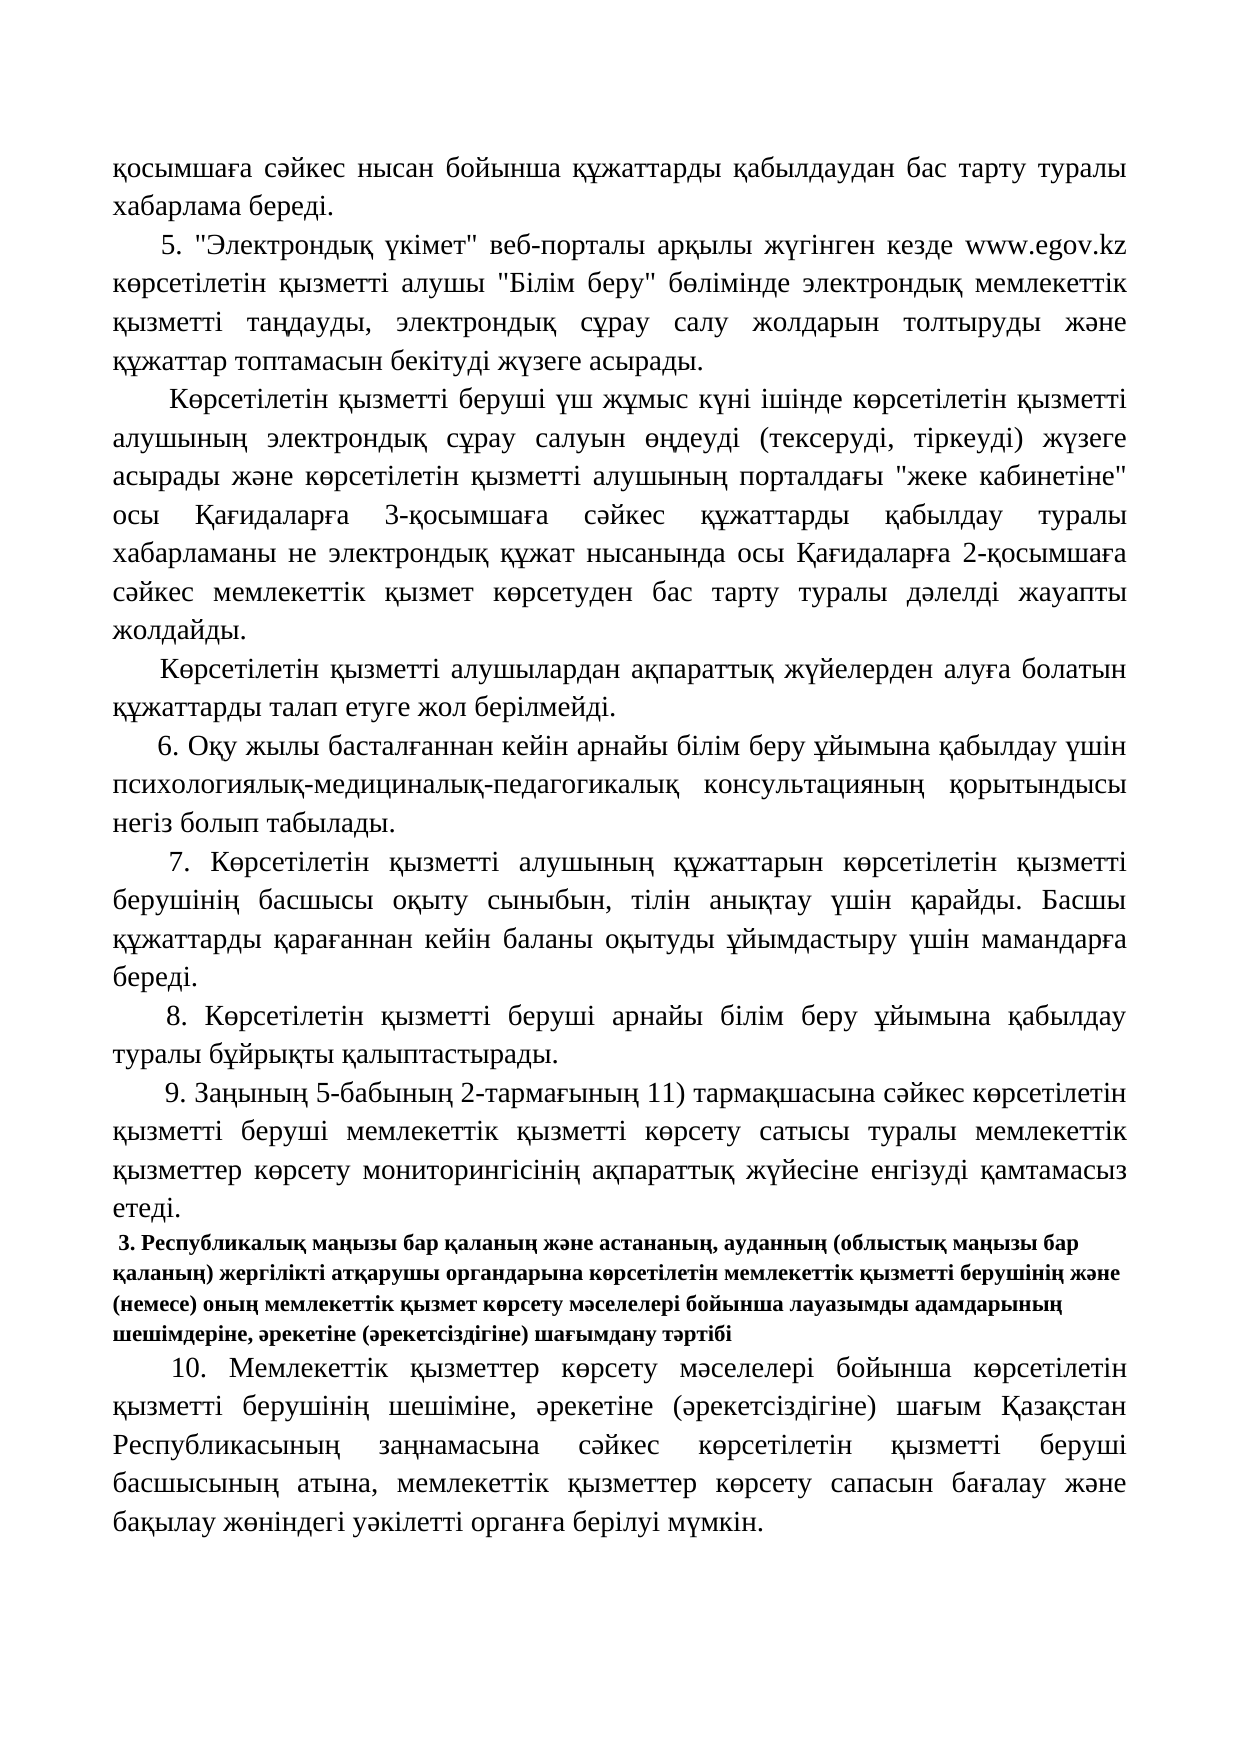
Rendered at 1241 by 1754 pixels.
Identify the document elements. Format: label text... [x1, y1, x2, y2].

text 9. Заңының 5-бабының 2-тармағының 11) тармақшасына сәйкес көрсетілетін қызметті беруші мемлекеттік қызметті көрсету сатысы туралы мемлекеттік қызметтер көрсету мониторингісінің ақпараттық жүйесіне енгізуді қамтамасыз етеді. [112, 1075, 1128, 1224]
text Көрсетілетін қызметті алушылардан ақпараттық жүйелерден алуға болатын құжаттарды талап етуге жол берілмейді. [112, 651, 1128, 723]
text 7. Көрсетілетін қызметті алушының құжаттарын көрсетілетін қызметті берушінің басшысы оқыту сыныбын, тілін анықтау үшін қарайды. Басшы құжаттарды қарағаннан кейін баланы оқытуды ұйымдастыру үшін мамандарға береді. [112, 844, 1128, 993]
text 5. "Электрондық үкімет" веб-порталы арқылы жүгінген кезде www.egov.kz көрсетілетін қызметті алушы "Білім беру" бөлімінде электрондық мемлекеттік қызметті таңдауды, электрондық сұрау салу жолдарын толтыруды және құжаттар топтамасын бекітуді жүзеге асырады. [112, 227, 1128, 376]
text Көрсетілетін қызметті беруші үш жұмыс күні ішінде көрсетілетін қызметті алушының электрондық сұрау салуын өңдеуді (тексеруді, тіркеуді) жүзеге асырады және көрсетілетін қызметті алушының порталдағы "жеке кабинетіне" осы Қағидаларға 3-қосымшаға сәйкес құжаттарды қабылдау туралы хабарламаны не электрондық құжат нысанында осы Қағидаларға 2-қосымшаға сәйкес мемлекеттік қызмет көрсетуден бас тарту туралы дәлелді жауапты жолдайды. [112, 381, 1128, 646]
text 6. Оқу жылы басталғаннан кейін арнайы білім беру ұйымына қабылдау үшін психологиялық-медициналық-педагогикалық консультацияның қорытындысы негіз болып табылады. [112, 728, 1128, 839]
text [112, 150, 1128, 222]
text 3. Республикалық маңызы бар қаланың және астананың, ауданның (облыстық маңызы бар қаланың) жергілікті атқарушы органдарына көрсетілетін мемлекеттік қызметті берушінің және (немесе) оның мемлекеттік қызмет көрсету мәселелері бойынша лауазымды адамдарының шешімдеріне, әрекетіне (әрекетсіздігіне) шағымдану тәртібі [112, 1229, 1128, 1346]
text 10. Мемлекеттік қызметтер көрсету мәселелері бойынша көрсетілетін қызметті берушінің шешіміне, әрекетіне (әрекетсіздігіне) шағым Қазақстан Республикасының заңнамасына сәйкес көрсетілетін қызметті беруші басшысының атына, мемлекеттік қызметтер көрсету сапасын бағалау және бақылау жөніндегі уәкілетті органға берілуі мүмкін. [112, 1350, 1128, 1538]
text 8. Көрсетілетін қызметті беруші арнайы білім беру ұйымына қабылдау туралы бұйрықты қалыптастырады. [112, 998, 1128, 1070]
